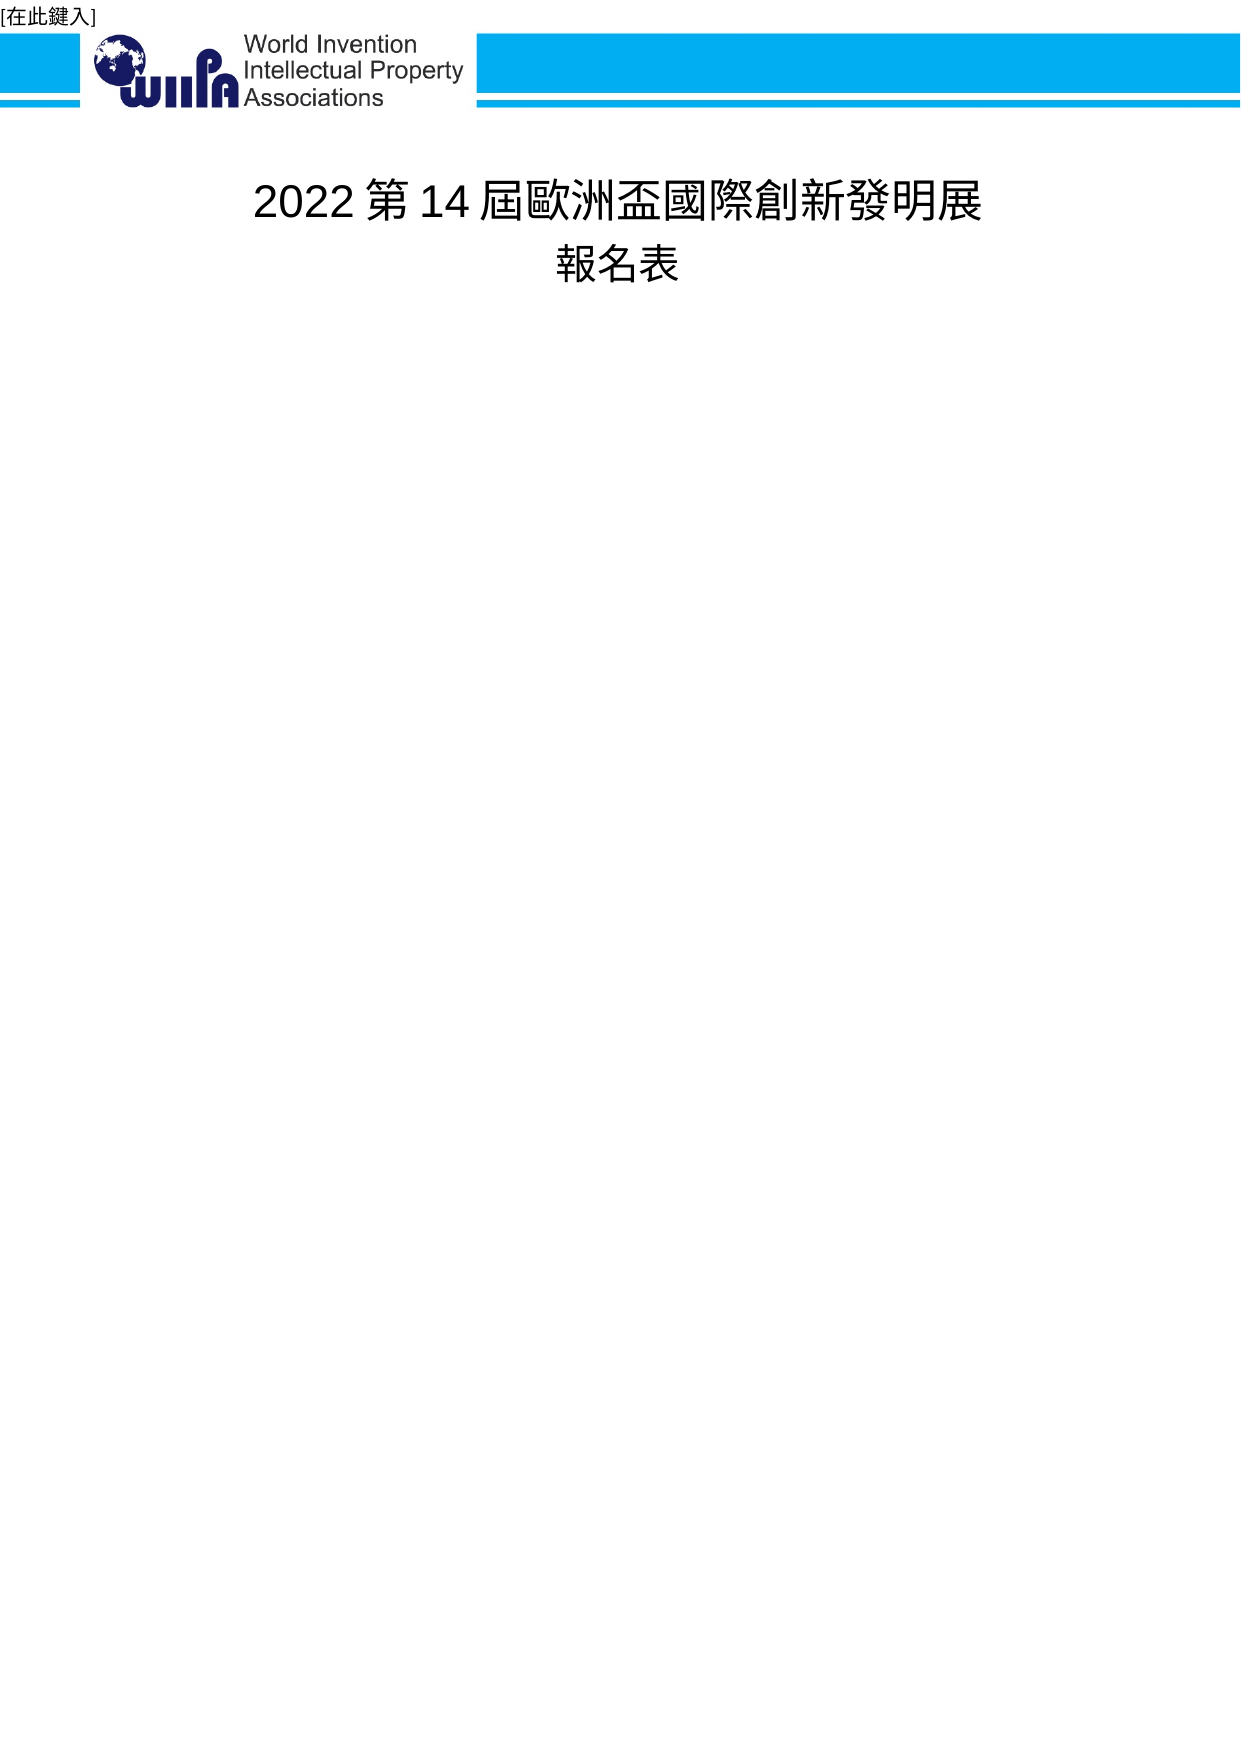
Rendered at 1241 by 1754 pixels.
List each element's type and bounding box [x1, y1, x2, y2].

picture [0, 30, 1241, 112]
